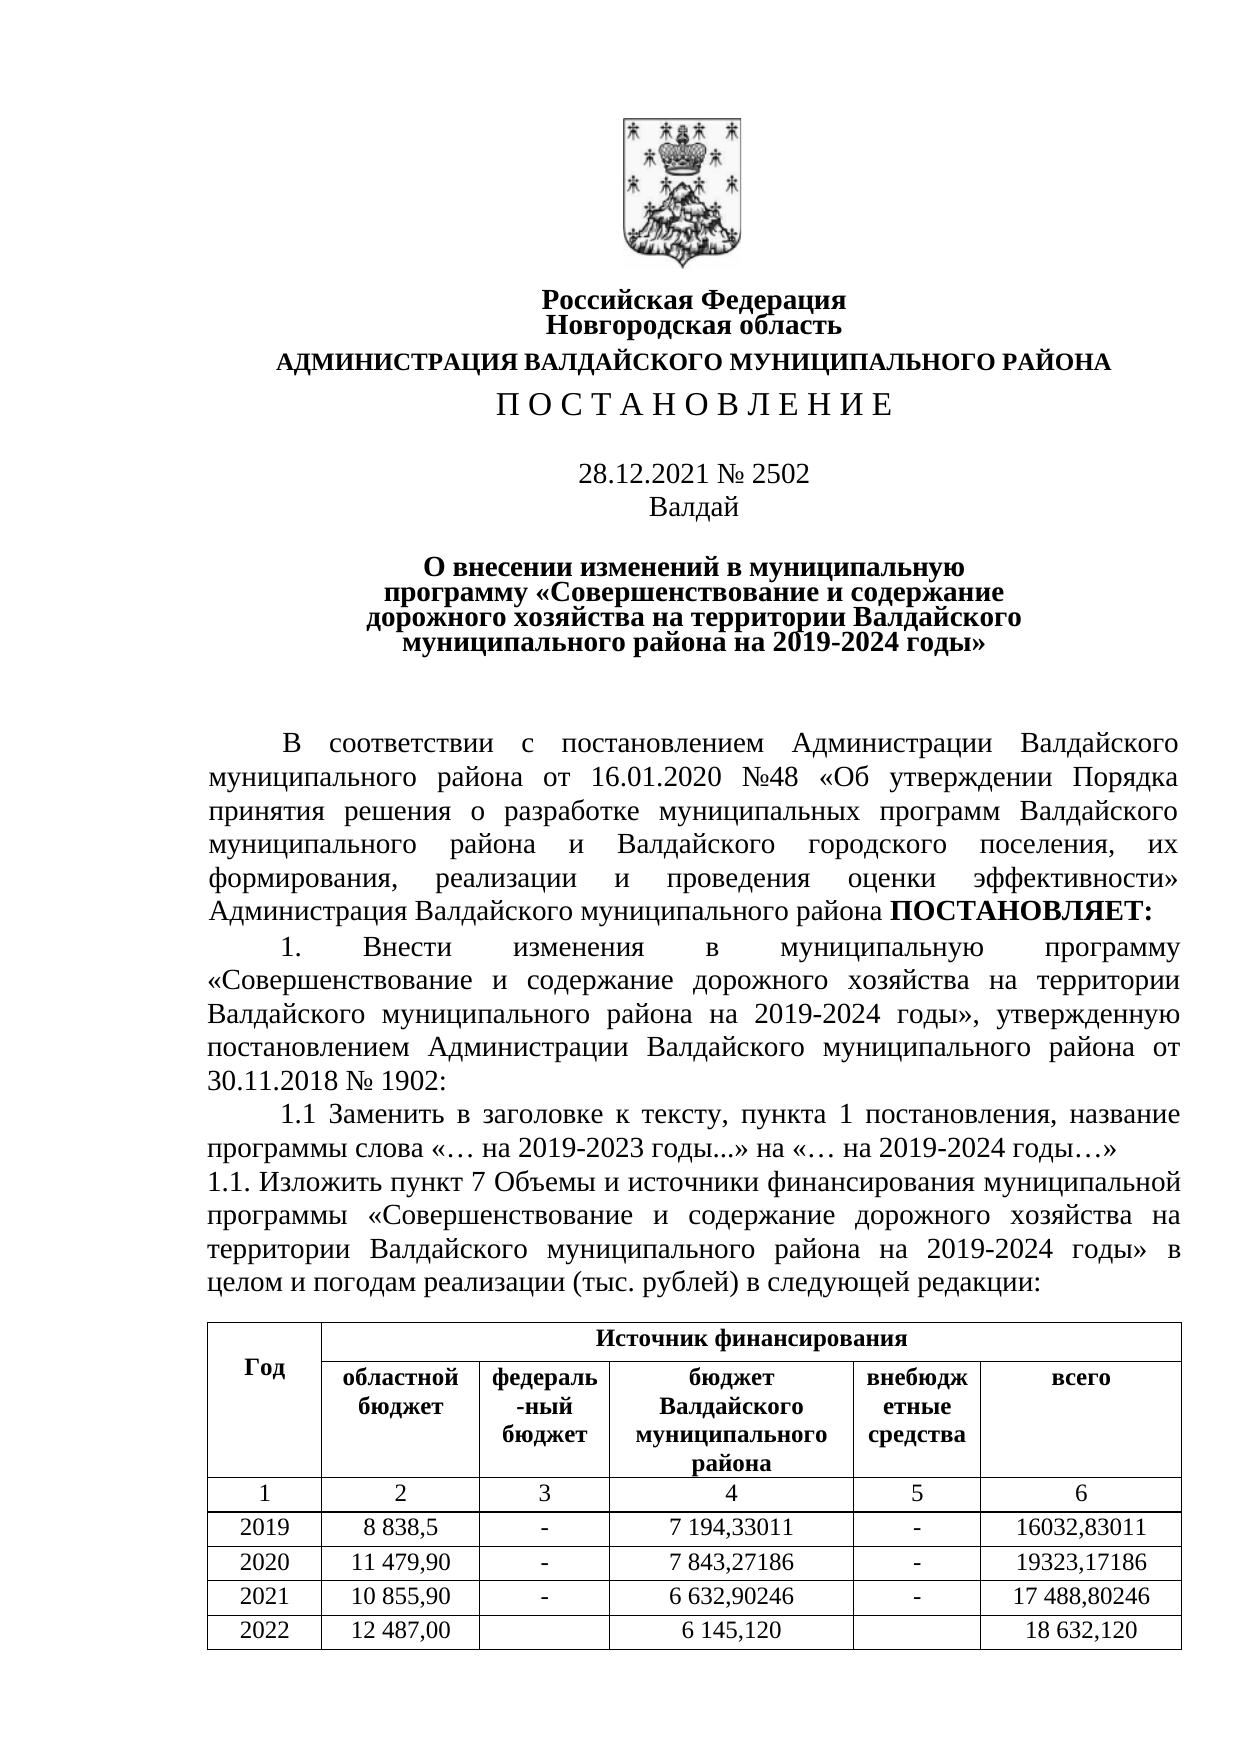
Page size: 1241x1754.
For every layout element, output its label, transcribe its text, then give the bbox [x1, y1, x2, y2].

text 28.12.2021 № 2502 [207, 456, 1181, 489]
table_cell 10 855,90 [322, 1581, 479, 1614]
table_cell - [480, 1581, 609, 1614]
text программу «Совершенствование и содержание [207, 581, 1181, 606]
table_cell 2 [322, 1478, 479, 1511]
text Валдай [207, 489, 1181, 523]
text муниципального района на 2019-2024 годы» [207, 631, 1181, 656]
table_cell 2020 [208, 1547, 321, 1580]
subtitle П О С Т А Н О В Л Е Н И Е [207, 384, 1181, 423]
table_cell [854, 1616, 980, 1649]
table_cell 2021 [208, 1581, 321, 1614]
table_cell 3 [480, 1478, 609, 1511]
table_cell - [480, 1513, 609, 1546]
table_cell областной бюджет [322, 1362, 479, 1477]
table_header Год [208, 1323, 321, 1477]
text Российская Федерация [207, 118, 1181, 314]
table_cell 7 843,27186 [610, 1547, 853, 1580]
table_cell 5 [854, 1478, 980, 1511]
subtitle АДМИНИСТРАЦИЯ ВАЛДАЙСКОГО МУНИЦИПАЛЬНОГО РАЙОНА [207, 347, 1181, 376]
table_cell 2022 [208, 1616, 321, 1649]
table_cell 19323,17186 [981, 1547, 1181, 1580]
table_cell 6 [981, 1478, 1181, 1511]
table_cell 12 487,00 [322, 1616, 479, 1649]
text О внесении изменений в муниципальную [207, 556, 1181, 581]
table_cell 2019 [208, 1513, 321, 1546]
text дорожного хозяйства на территории Валдайского [207, 606, 1181, 631]
table_cell всего [981, 1362, 1181, 1477]
table_cell 4 [610, 1478, 853, 1511]
table_cell 18 632,120 [981, 1616, 1181, 1649]
table_cell 17 488,80246 [981, 1581, 1181, 1614]
table_cell федераль-ный бюджет [480, 1362, 609, 1477]
table_cell 1 [208, 1478, 321, 1511]
table_cell [480, 1616, 609, 1649]
table_cell 11 479,90 [322, 1547, 479, 1580]
table_cell 8 838,5 [322, 1513, 479, 1546]
table_cell - [854, 1581, 980, 1614]
table_cell - [854, 1547, 980, 1580]
table_cell - [854, 1513, 980, 1546]
subtitle Новгородская область [207, 314, 1181, 339]
table_cell 7 194,33011 [610, 1513, 853, 1546]
table_cell - [480, 1547, 609, 1580]
table_cell внебюджетные средства [854, 1362, 980, 1477]
table_cell 6 145,120 [610, 1616, 853, 1649]
table_cell бюджет Валдайского муниципального района [610, 1362, 853, 1477]
text 1.1. Изложить пункт 7 Объемы и источники финансирования муниципальной программы «Совершенствование и содержание дорожного хозяйства на территории Валдайского муниципального района на 2019-2024 годы» в целом и погодам реализации (тыс. рублей) в следующей редакции: [207, 1164, 1181, 1298]
text В соответствии с постановлением Администрации Валдайского муниципального района от 16.01.2020 №48 «Об утверждении Порядка принятия решения о разработке муниципальных программ Валдайского муниципального района и Валдайского городского поселения, их формирования, реализации и проведения оценки эффективности» Администрация Валдайского муниципального района ПОСТАНОВЛЯЕТ: [208, 726, 1179, 927]
text 1. Внести изменения в муниципальную программу «Совершенствование и содержание дорожного хозяйства на территории Валдайского муниципального района на 2019-2024 годы», утвержденную постановлением Администрации Валдайского муниципального района от 30.11.2018 № 1902: [207, 929, 1181, 1097]
text 1.1 Заменить в заголовке к тексту, пункта 1 постановления, название программы слова «… на 2019-2023 годы...» на «… на 2019-2024 годы…» [207, 1097, 1181, 1164]
table_header Источник финансирования [322, 1323, 1181, 1361]
table_cell 6 632,90246 [610, 1581, 853, 1614]
table_cell 16032,83011 [981, 1513, 1181, 1546]
